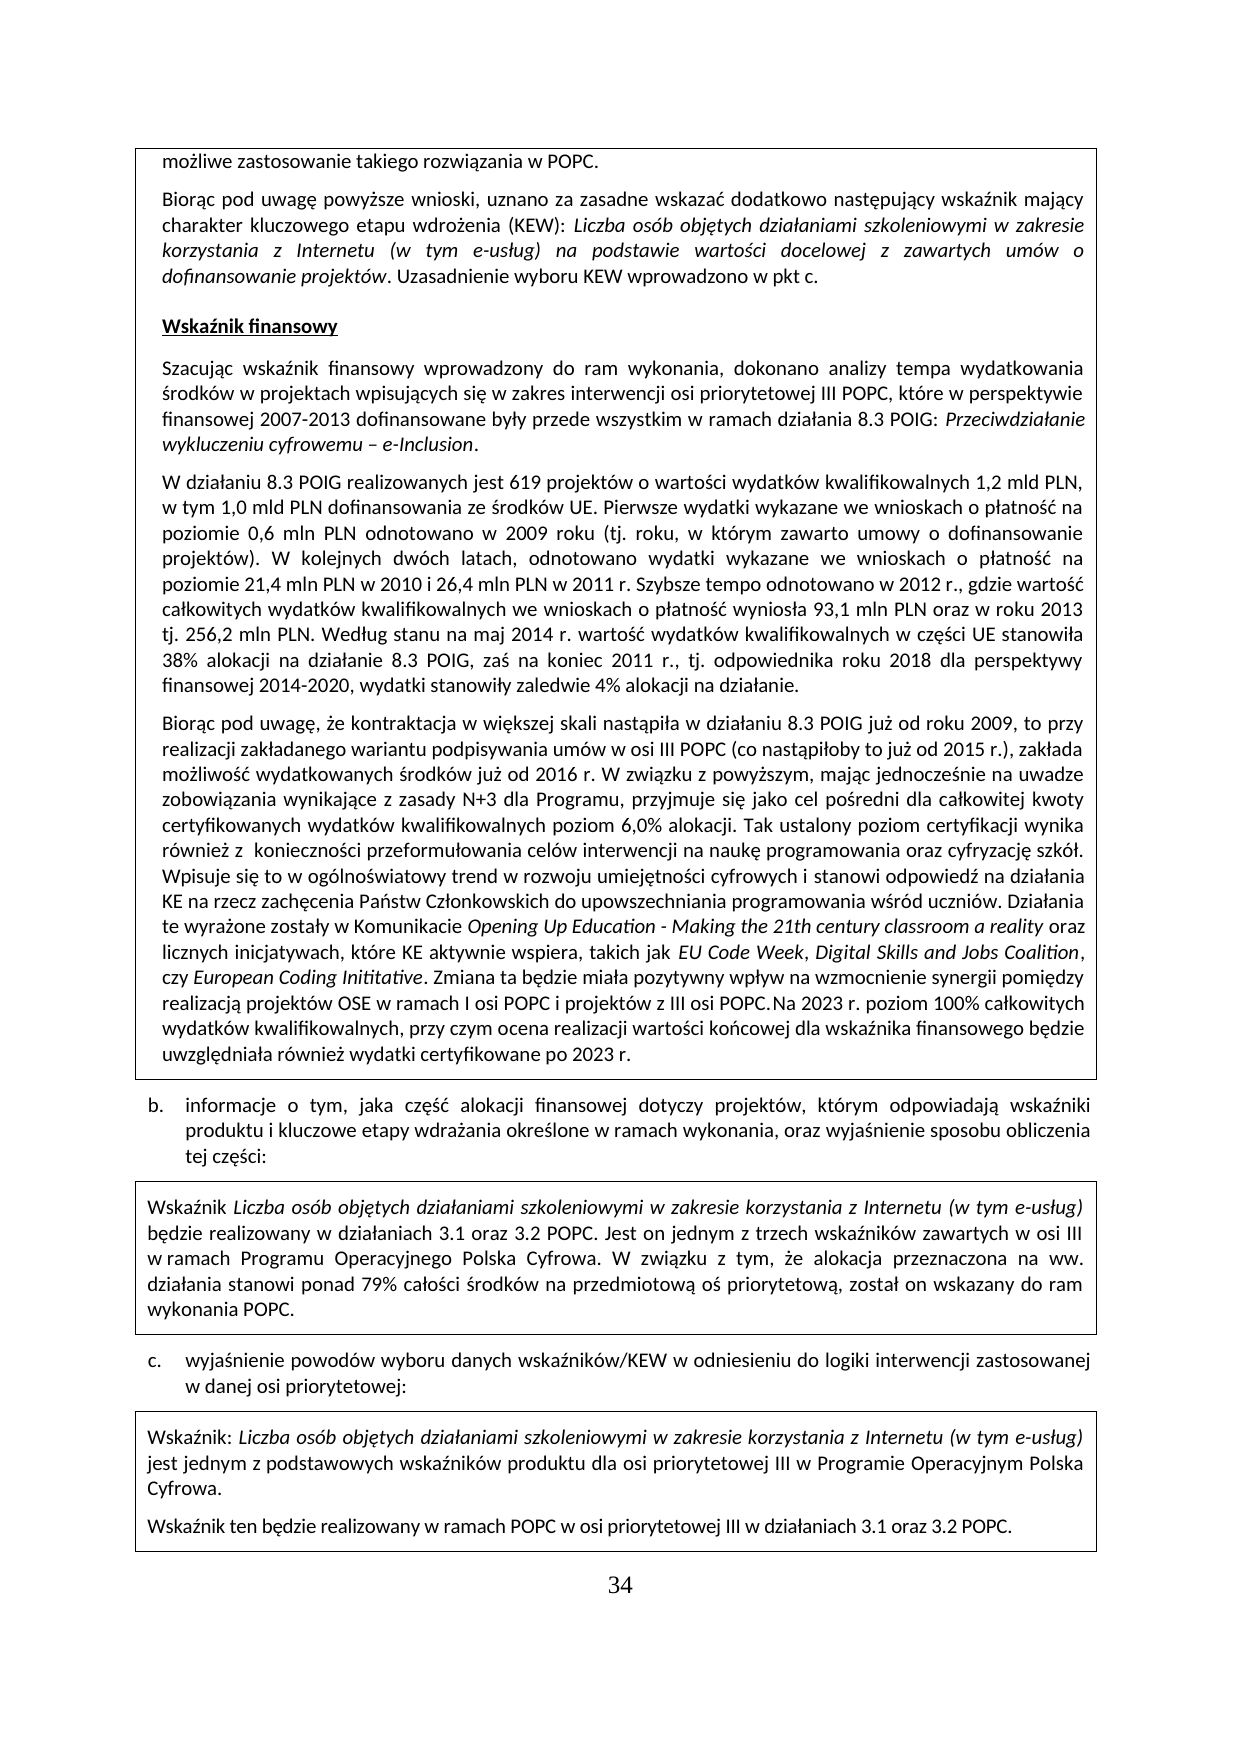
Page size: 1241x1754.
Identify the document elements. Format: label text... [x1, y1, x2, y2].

table_header Wskaźnik Liczba osób objętych działaniami szkoleniowymi w zakresie korzystania z Internetu (w tym e-usług) będzie realizowany w działaniach 3.1 oraz 3.2 POPC. Jest on jednym z trzech wskaźników zawartych w osi III w ramach Programu Operacyjnego Polska Cyfrowa. W związku z tym, że alokacja przeznaczona na ww. działania stanowi ponad 79% całości środków na przedmiotową oś priorytetową, został on wskazany do ram wykonania POPC. [136, 1182, 1096, 1334]
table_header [136, 149, 1096, 1079]
list informacje o tym, jaka część alokacji finansowej dotyczy projektów, którym odpowiadają wskaźniki produktu i kluczowe etapy wdrażania określone w ramach wykonania, oraz wyjaśnienie sposobu obliczenia tej części: [148, 1092, 1093, 1168]
list wyjaśnienie powodów wyboru danych wskaźników/KEW w odniesieniu do logiki interwencji zastosowanej w danej osi priorytetowej: [148, 1348, 1093, 1398]
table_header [136, 1412, 1096, 1551]
